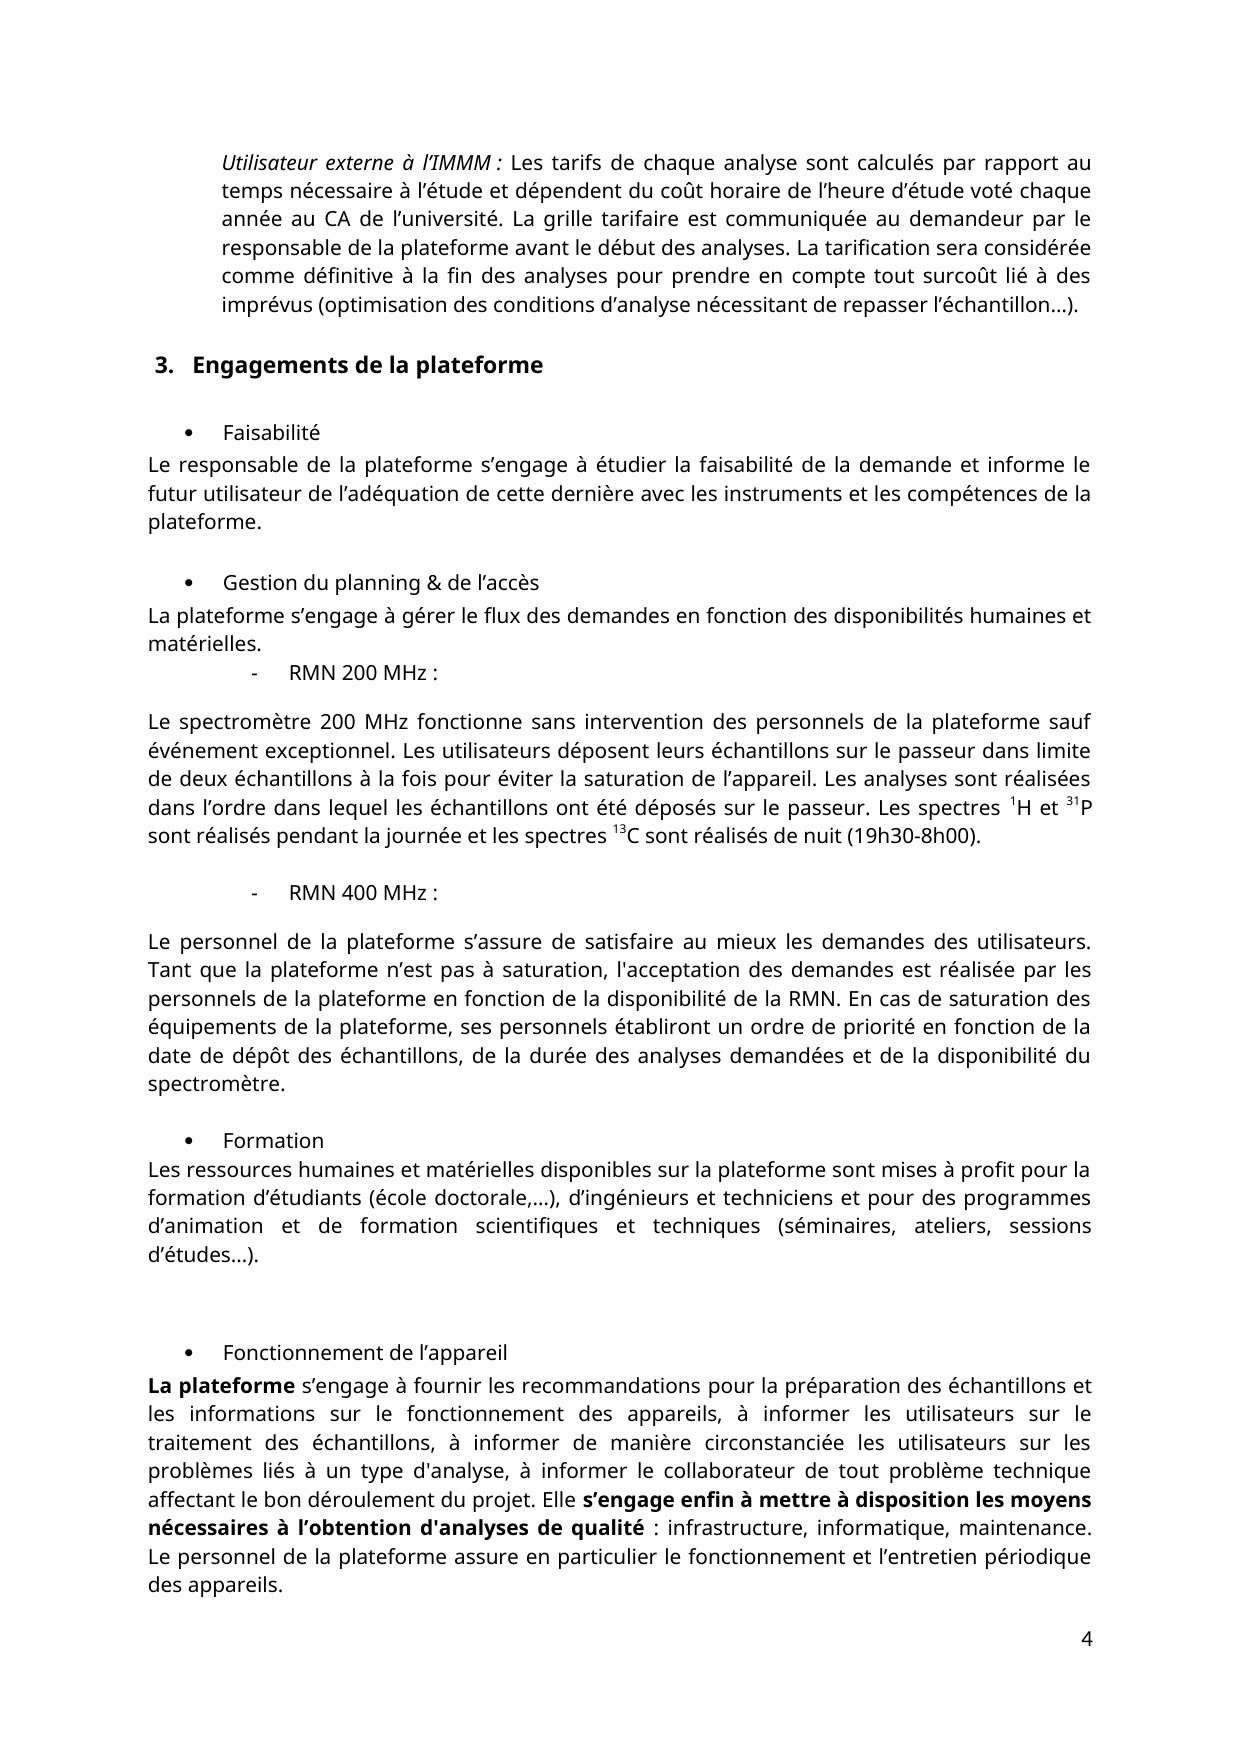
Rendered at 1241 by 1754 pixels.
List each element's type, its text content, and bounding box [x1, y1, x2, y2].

text La plateforme s’engage à gérer le flux des demandes en fonction des disponibilités humaines et matérielles. [148, 601, 1093, 658]
text La plateforme s’engage à fournir les recommandations pour la préparation des échantillons et les informations sur le fonctionnement des appareils, à informer les utilisateurs sur le traitement des échantillons, à informer de manière circonstanciée les utilisateurs sur les problèmes liés à un type d'analyse, à informer le collaborateur de tout problème technique affectant le bon déroulement du projet. Elle s’engage enfin à mettre à disposition les moyens nécessaires à l’obtention d'analyses de qualité : infrastructure, informatique, maintenance. Le personnel de la plateforme assure en particulier le fonctionnement et l’entretien périodique des appareils. [148, 1371, 1093, 1599]
list Fonctionnement de l’appareil [185, 1338, 1093, 1367]
list Gestion du planning & de l’accès [185, 568, 1093, 597]
text Le responsable de la plateforme s’engage à étudier la faisabilité de la demande et informe le futur utilisateur de l’adéquation de cette dernière avec les instruments et les compétences de la plateforme. [148, 451, 1093, 536]
list Formation [185, 1126, 1093, 1155]
list RMN 400 MHz : [251, 878, 1093, 906]
text Le personnel de la plateforme s’assure de satisfaire au mieux les demandes des utilisateurs. Tant que la plateforme n’est pas à saturation, l'acceptation des demandes est réalisée par les personnels de la plateforme en fonction de la disponibilité de la RMN. En cas de saturation des équipements de la plateforme, ses personnels établiront un ordre de priorité en fonction de la date de dépôt des échantillons, de la durée des analyses demandées et de la disponibilité du spectromètre. [148, 927, 1093, 1098]
text Les ressources humaines et matérielles disponibles sur la plateforme sont mises à profit pour la formation d’étudiants (école doctorale,…), d’ingénieurs et techniciens et pour des programmes d’animation et de formation scientifiques et techniques (séminaires, ateliers, sessions d’études…). [148, 1155, 1093, 1268]
list Faisabilité [185, 418, 1093, 446]
text Le spectromètre 200 MHz fonctionne sans intervention des personnels de la plateforme sauf événement exceptionnel. Les utilisateurs déposent leurs échantillons sur le passeur dans limite de deux échantillons à la fois pour éviter la saturation de l’appareil. Les analyses sont réalisées dans l’ordre dans lequel les échantillons ont été déposés sur le passeur. Les spectres 1H et 31P sont réalisés pendant la journée et les spectres 13C sont réalisés de nuit (19h30-8h00). [148, 707, 1093, 849]
list RMN 200 MHz : [251, 658, 1093, 686]
list Engagements de la plateforme [154, 349, 1093, 381]
text Utilisateur externe à l’IMMM : Les tarifs de chaque analyse sont calculés par rapport au temps nécessaire à l’étude et dépendent du coût horaire de l’heure d’étude voté chaque année au CA de l’université. La grille tarifaire est communiquée au demandeur par le responsable de la plateforme avant le début des analyses. La tarification sera considérée comme définitive à la fin des analyses pour prendre en compte tout surcoût lié à des imprévus (optimisation des conditions d’analyse nécessitant de repasser l’échantillon…). [192, 148, 1093, 318]
